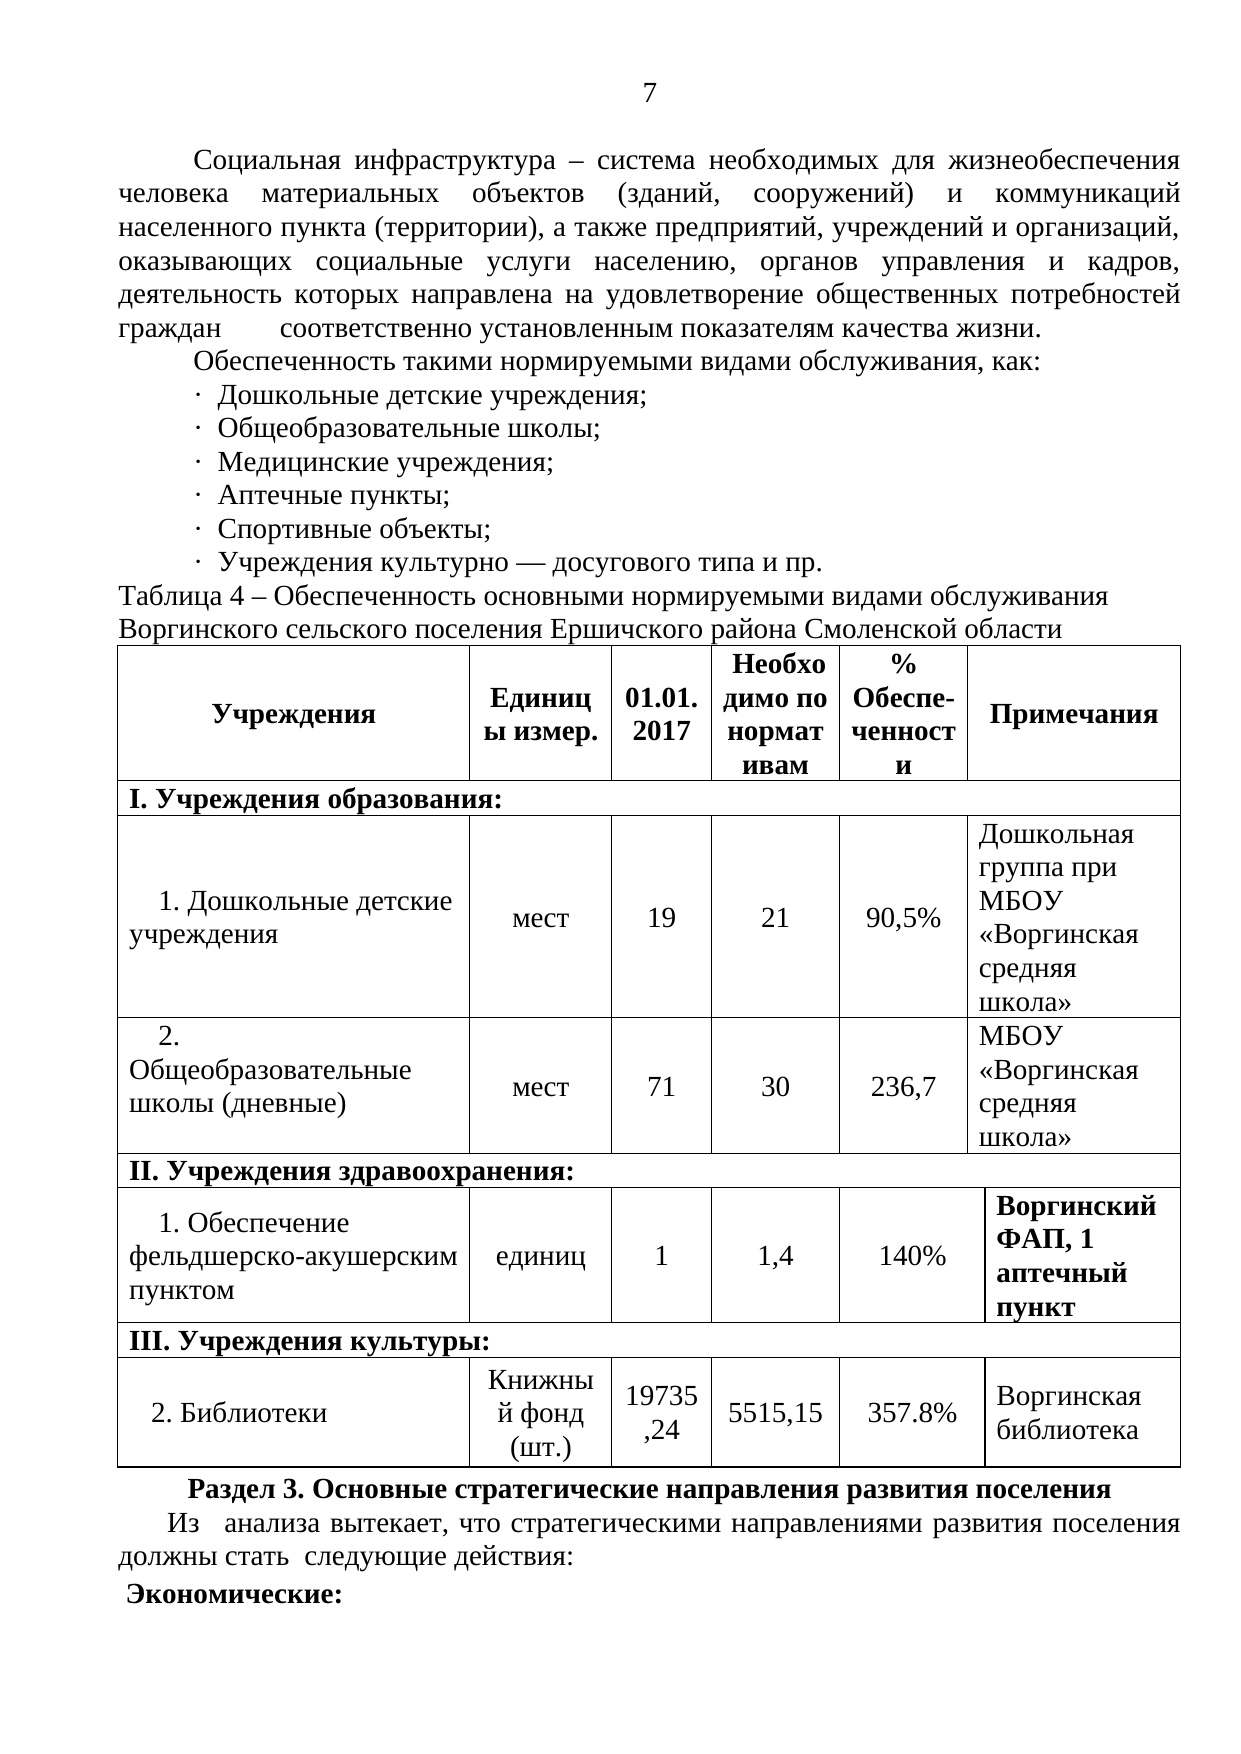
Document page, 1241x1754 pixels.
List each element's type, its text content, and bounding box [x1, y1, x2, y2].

table_cell 21 [712, 816, 839, 1017]
table_cell 71 [612, 1018, 711, 1152]
table_cell 140% [840, 1188, 984, 1322]
table_header Необходимо по нормативам [712, 646, 839, 780]
table_header Единицы измер. [470, 646, 611, 780]
table_cell 30 [712, 1018, 839, 1152]
table_header Примечания [968, 646, 1180, 780]
table_cell II. Учреждения здравоохранения: [118, 1154, 1180, 1187]
text Из анализа вытекает, что стратегическими направлениями развития поселения должны стать следующие действия: [118, 1505, 1181, 1572]
text Обеспеченность такими нормируемыми видами обслуживания, как: [118, 343, 1181, 377]
text Таблица 4 – Обеспеченность основными нормируемыми видами обслуживания Воргинского сельского поселения Ершичского района Смоленской области [118, 578, 1181, 645]
text · Дошкольные детские учреждения; [118, 377, 1181, 410]
table_header Учреждения [118, 646, 469, 780]
text · Учреждения культурно — досугового типа и пр. [118, 544, 1181, 578]
table_cell III. Учреждения культуры: [118, 1323, 1180, 1357]
text Экономические: [118, 1572, 1181, 1609]
table_cell 2. Общеобразовательные школы (дневные) [118, 1018, 469, 1152]
table_cell МБОУ «Воргинская средняя школа» [968, 1018, 1180, 1152]
table_cell 1,4 [712, 1188, 839, 1322]
table_cell Воргинская библиотека [986, 1358, 1180, 1466]
table_cell 357.8% [840, 1358, 984, 1466]
table_cell 90,5% [840, 816, 967, 1017]
text Социальная инфраструктура – система необходимых для жизнеобеспечения человека материальных объектов (зданий, сооружений) и коммуникаций населенного пункта (территории), а также предприятий, учреждений и организаций, оказывающих социальные услуги населению, органов управления и кадров, деятельность которых направлена на удовлетворение общественных потребностей граждан соответственно установленным показателям качества жизни. [118, 142, 1181, 343]
table_header 01.01.2017 [612, 646, 711, 780]
text · Общеобразовательные школы; [118, 410, 1181, 444]
text · Спортивные объекты; [118, 511, 1181, 544]
table_cell 1. Дошкольные детские учреждения [118, 816, 469, 1017]
text Раздел 3. Основные стратегические направления развития поселения [118, 1468, 1181, 1505]
table_cell 1. Обеспечение фельдшерско-акушерским пунктом [118, 1188, 469, 1322]
table_cell единиц [470, 1188, 611, 1322]
table_cell 19735,24 [612, 1358, 711, 1466]
table_cell I. Учреждения образования: [118, 781, 1180, 815]
table_cell ВоргинскийФАП, 1 аптечный пункт [986, 1188, 1180, 1322]
text · Аптечные пункты; [118, 477, 1181, 511]
table_cell мест [470, 1018, 611, 1152]
table_cell Книжный фонд (шт.) [470, 1358, 611, 1466]
table_cell 19 [612, 816, 711, 1017]
table_header % Обеспе-ченности [840, 646, 967, 780]
table_cell Дошкольная группа при МБОУ «Воргинская средняя школа» [968, 816, 1180, 1017]
table_cell 1 [612, 1188, 711, 1322]
text · Медицинские учреждения; [118, 444, 1181, 477]
table_cell 236,7 [840, 1018, 967, 1152]
table_cell 5515,15 [712, 1358, 839, 1466]
table_cell 2. Библиотеки [118, 1358, 469, 1466]
table_cell мест [470, 816, 611, 1017]
